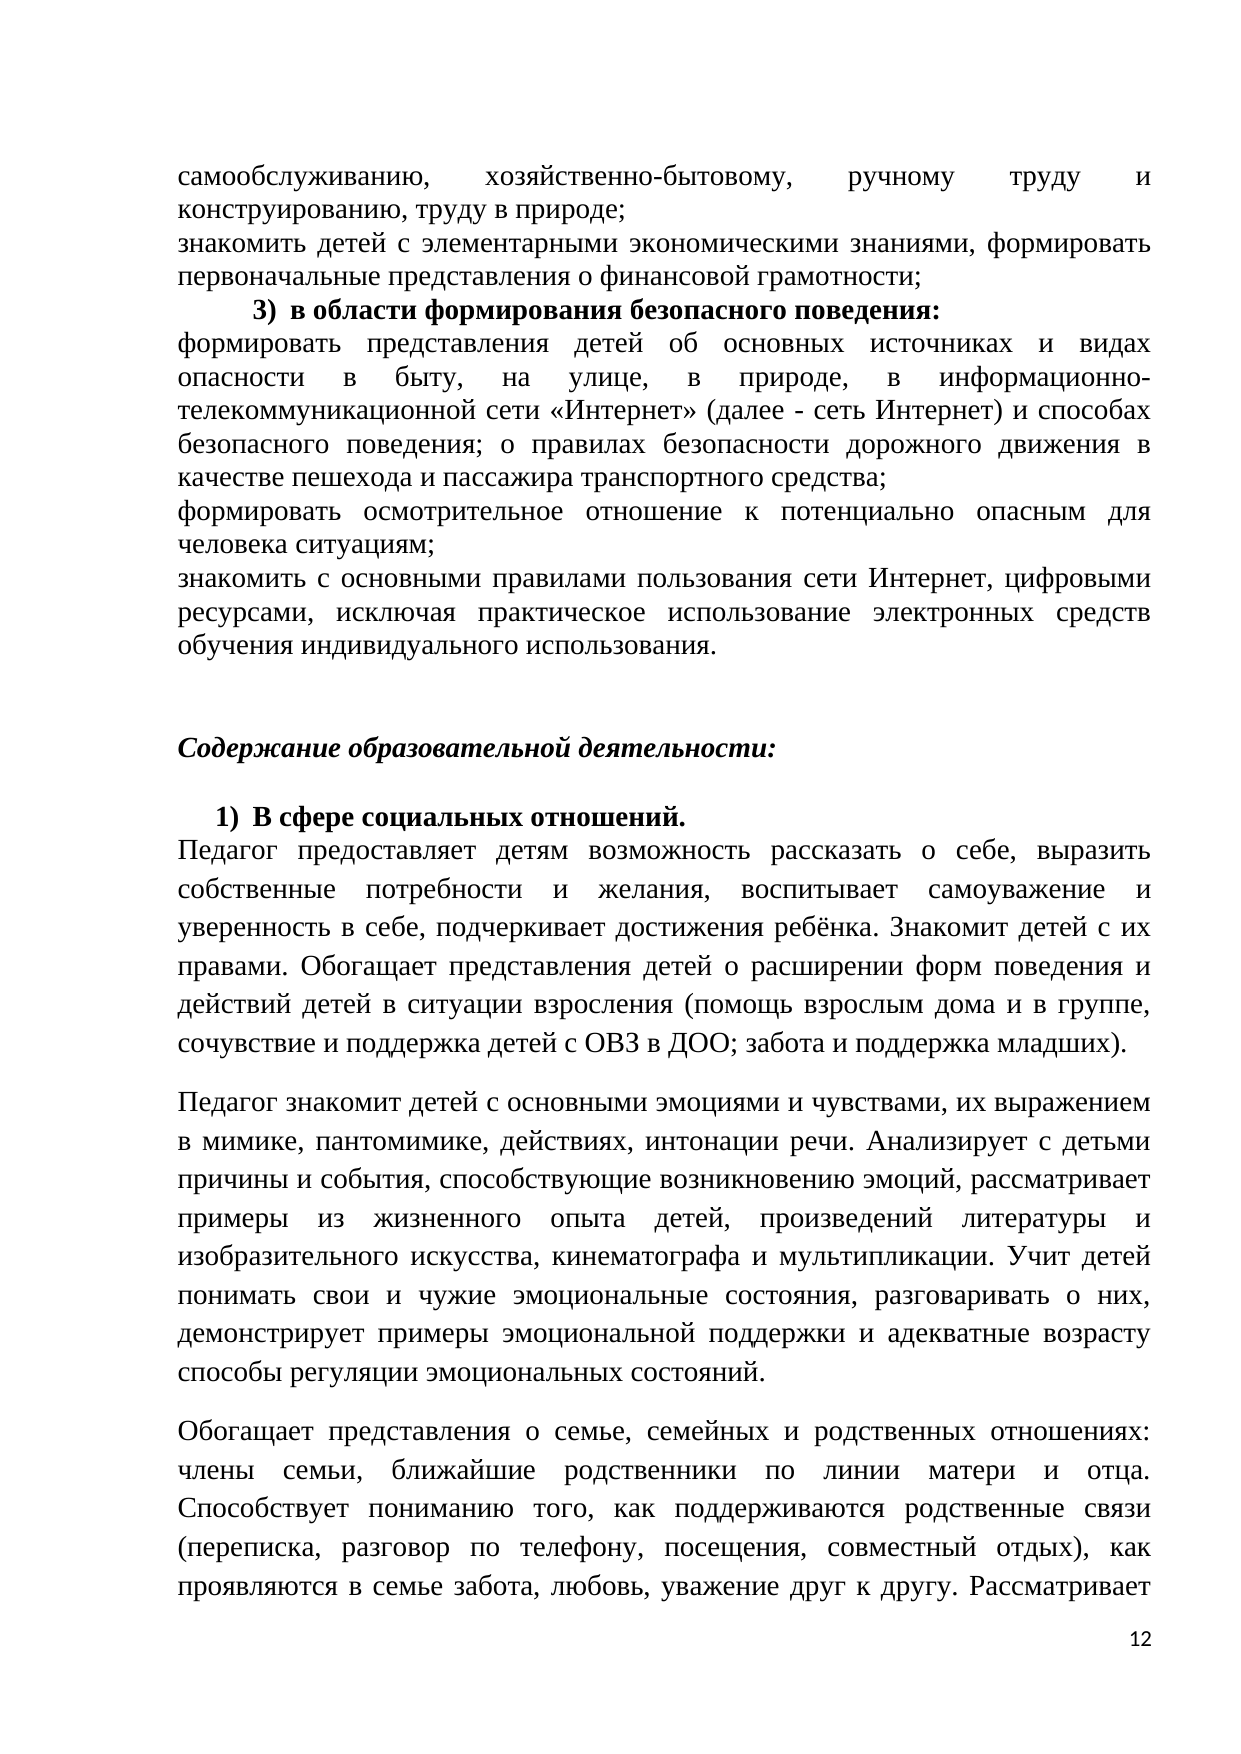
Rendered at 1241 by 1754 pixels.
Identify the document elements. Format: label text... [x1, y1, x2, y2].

text формировать представления детей об основных источниках и видах опасности в быту, на улице, в природе, в информационно-телекоммуникационной сети «Интернет» (далее - сеть Интернет) и способах безопасного поведения; о правилах безопасности дорожного движения в качестве пешехода и пассажира транспортного средства; [177, 325, 1152, 493]
text формировать осмотрительное отношение к потенциально опасным для человека ситуациям; [177, 493, 1152, 560]
list В сфере социальных отношений. [215, 799, 1152, 832]
text Педагог знакомит детей с основными эмоциями и чувствами, их выражением в мимике, пантомимике, действиях, интонации речи. Анализирует с детьми причины и события, способствующие возникновению эмоций, рассматривает примеры из жизненного опыта детей, произведений литературы и изобразительного искусства, кинематографа и мультипликации. Учит детей понимать свои и чужие эмоциональные состояния, разговаривать о них, демонстрирует примеры эмоциональной поддержки и адекватные возрасту способы регуляции эмоциональных состояний. [177, 1084, 1152, 1388]
text знакомить детей с элементарными экономическими знаниями, формировать первоначальные представления о финансовой грамотности; [177, 225, 1152, 292]
text Педагог предоставляет детям возможность рассказать о себе, выразить собственные потребности и желания, воспитывает самоуважение и уверенность в себе, подчеркивает достижения ребёнка. Знакомит детей с их правами. Обогащает представления детей о расширении форм поведения и действий детей в ситуации взросления (помощь взрослым дома и в группе, сочувствие и поддержка детей с ОВЗ в ДОО; забота и поддержка младших). [177, 832, 1152, 1058]
text знакомить с основными правилами пользования сети Интернет, цифровыми ресурсами, исключая практическое использование электронных средств обучения индивидуального использования. [177, 560, 1152, 661]
list в области формирования безопасного поведения: [252, 292, 1152, 325]
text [177, 1413, 1152, 1601]
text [177, 158, 1152, 225]
text Содержание образовательной деятельности: [177, 730, 1152, 763]
